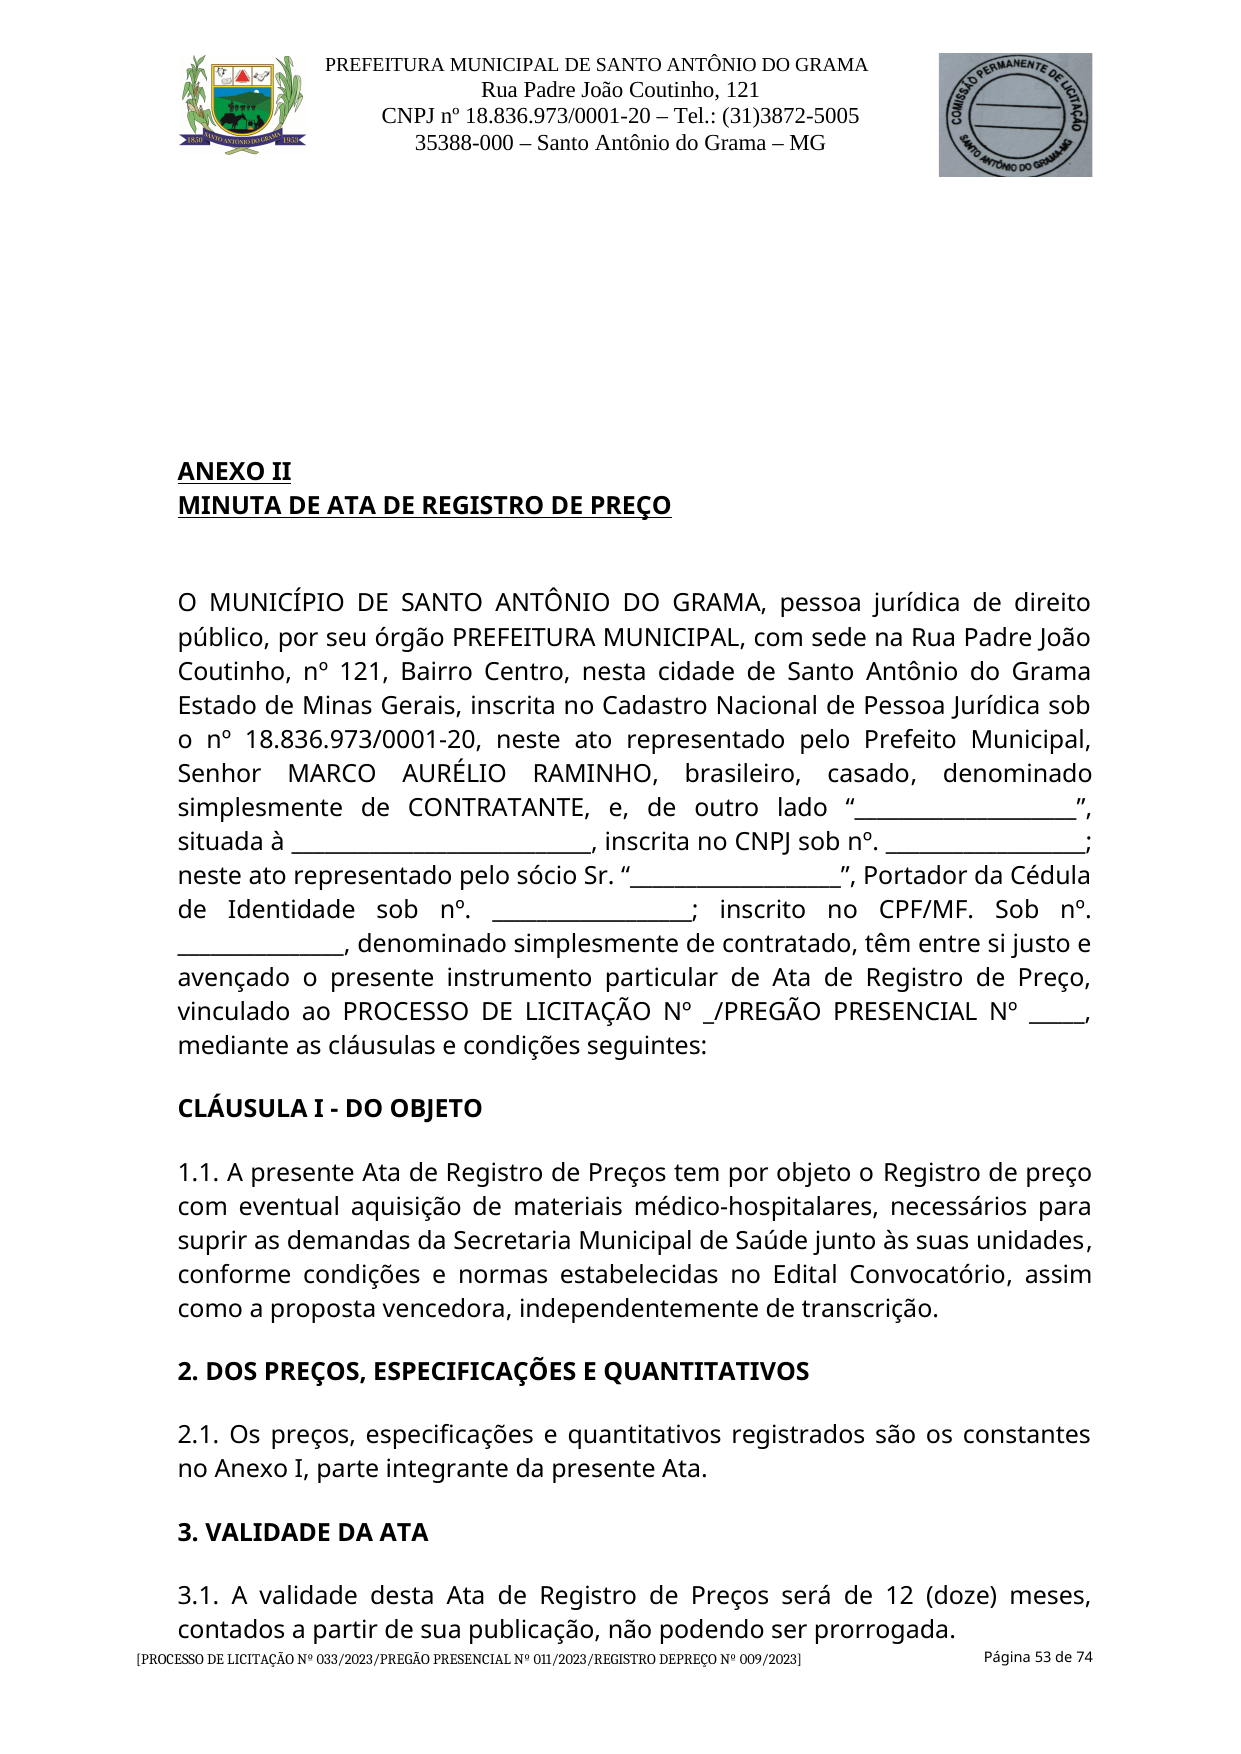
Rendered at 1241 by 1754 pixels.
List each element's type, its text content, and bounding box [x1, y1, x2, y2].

text 1.1. A presente Ata de Registro de Preços tem por objeto o Registro de preço com eventual aquisição de materiais médico-hospitalares, necessários para suprir as demandas da Secretaria Municipal de Saúde junto às suas unidades, conforme condições e normas estabelecidas no Edital Convocatório, assim como a proposta vencedora, independentemente de transcrição. [177, 1154, 1092, 1325]
text CLÁUSULA I - DO OBJETO [177, 1091, 1092, 1125]
text 2.1. Os preços, especificações e quantitativos registrados são os constantes no Anexo I, parte integrante da presente Ata. [177, 1417, 1092, 1485]
text 3. VALIDADE DA ATA [177, 1514, 1092, 1548]
text O MUNICÍPIO DE SANTO ANTÔNIO DO GRAMA, pessoa jurídica de direito público, por seu órgão PREFEITURA MUNICIPAL, com sede na Rua Padre João Coutinho, nº 121, Bairro Centro, nesta cidade de Santo Antônio do Grama Estado de Minas Gerais, inscrita no Cadastro Nacional de Pessoa Jurídica sob o nº 18.836.973/0001-20, neste ato representado pelo Prefeito Municipal, Senhor MARCO AURÉLIO RAMINHO, brasileiro, casado, denominado simplesmente de CONTRATANTE, e, de outro lado “____________________”, situada à ___________________________, inscrita no CNPJ sob nº. __________________; neste ato representado pelo sócio Sr. “___________________”, Portador da Cédula de Identidade sob nº. __________________; inscrito no CPF/MF. Sob nº. _______________, denominado simplesmente de contratado, têm entre si justo e avençado o presente instrumento particular de Ata de Registro de Preço, vinculado ao PROCESSO DE LICITAÇÃO Nº _/PREGÃO PRESENCIAL Nº _____, mediante as cláusulas e condições seguintes: [177, 585, 1092, 1062]
text MINUTA DE ATA DE REGISTRO DE PREÇO [177, 488, 1092, 522]
text 3.1. A validade desta Ata de Registro de Preços será de 12 (doze) meses, contados a partir de sua publicação, não podendo ser prorrogada. [177, 1578, 1092, 1646]
text 2. DOS PREÇOS, ESPECIFICAÇÕES E QUANTITATIVOS [177, 1354, 1092, 1388]
picture [938, 53, 1093, 177]
picture [178, 55, 307, 155]
text ANEXO II [177, 454, 1092, 488]
